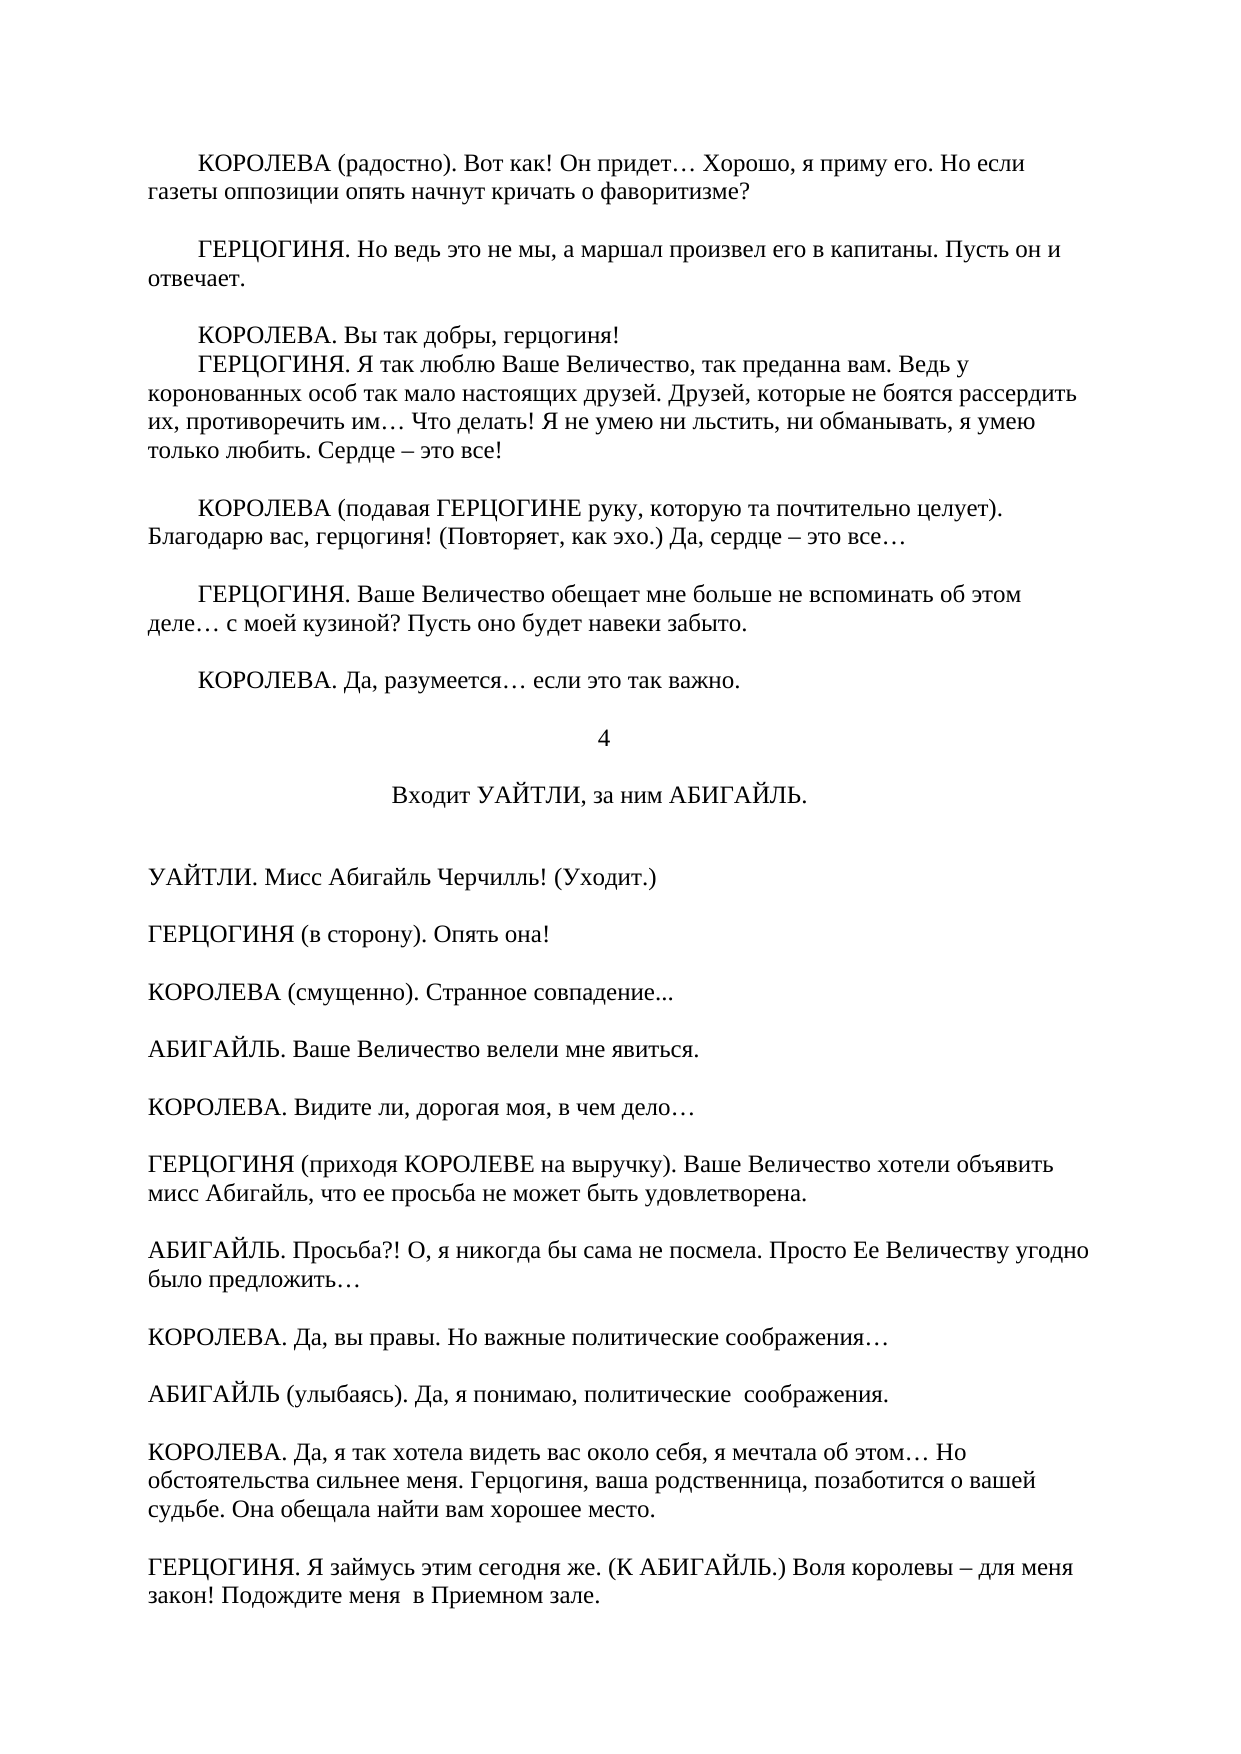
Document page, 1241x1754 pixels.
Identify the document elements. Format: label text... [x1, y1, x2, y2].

text КОРОЛЕВА. Вы так добры, герцогиня! [148, 320, 1093, 349]
text ГЕРЦОГИНЯ. Я займусь этим сегодня же. (К АБИГАЙЛЬ.) Воля королевы – для меня закон! Подождите меня в Приемном зале. [148, 1552, 1093, 1609]
text АБИГАЙЛЬ (улыбаясь). Да, я понимаю, политические соображения. [148, 1379, 1093, 1408]
text КОРОЛЕВА. Да, я так хотела видеть вас около себя, я мечтала об этом… Но обстоятельства сильнее меня. Герцогиня, ваша родственница, позаботится о вашей судьбе. Она обещала найти вам хорошее место. [148, 1437, 1093, 1523]
text КОРОЛЕВА (смущенно). Странное совпадение... [148, 977, 1093, 1005]
text ГЕРЦОГИНЯ. Ваше Величество обещает мне больше не вспоминать об этом деле… с моей кузиной? Пусть оно будет навеки забыто. [148, 579, 1093, 636]
text 4 [148, 723, 1093, 751]
text УАЙТЛИ. Мисс Абигайль Черчилль! (Уходит.) [148, 862, 1093, 890]
text ГЕРЦОГИНЯ. Я так люблю Ваше Величество, так преданна вам. Ведь у коронованных особ так мало настоящих друзей. Друзей, которые не боятся рассердить их, противоречить им… Что делать! Я не умею ни льстить, ни обманывать, я умею только любить. Сердце – это все! [148, 349, 1093, 464]
text КОРОЛЕВА. Да, разумеется… если это так важно. [148, 665, 1093, 694]
text АБИГАЙЛЬ. Просьба?! О, я никогда бы сама не посмела. Просто Ее Величеству угодно было предложить… [148, 1235, 1093, 1293]
text КОРОЛЕВА (радостно). Вот как! Он придет… Хорошо, я приму его. Но если газеты оппозиции опять начнут кричать о фаворитизме? [148, 148, 1093, 205]
text АБИГАЙЛЬ. Ваше Величество велели мне явиться. [148, 1034, 1093, 1063]
text КОРОЛЕВА. Да, вы правы. Но важные политические соображения… [148, 1322, 1093, 1350]
text ГЕРЦОГИНЯ (в сторону). Опять она! [148, 919, 1093, 948]
text ГЕРЦОГИНЯ. Но ведь это не мы, а маршал произвел его в капитаны. Пусть он и отвечает. [148, 234, 1093, 291]
text КОРОЛЕВА. Видите ли, дорогая моя, в чем дело… [148, 1092, 1093, 1120]
text ГЕРЦОГИНЯ (приходя КОРОЛЕВЕ на выручку). Ваше Величество хотели объявить мисс Абигайль, что ее просьба не может быть удовлетворена. [148, 1149, 1093, 1207]
text КОРОЛЕВА (подавая ГЕРЦОГИНЕ руку, которую та почтительно целует). Благодарю вас, герцогиня! (Повторяет, как эхо.) Да, сердце – это все… [148, 493, 1093, 550]
text Входит УАЙТЛИ, за ним АБИГАЙЛЬ. [148, 780, 1093, 809]
